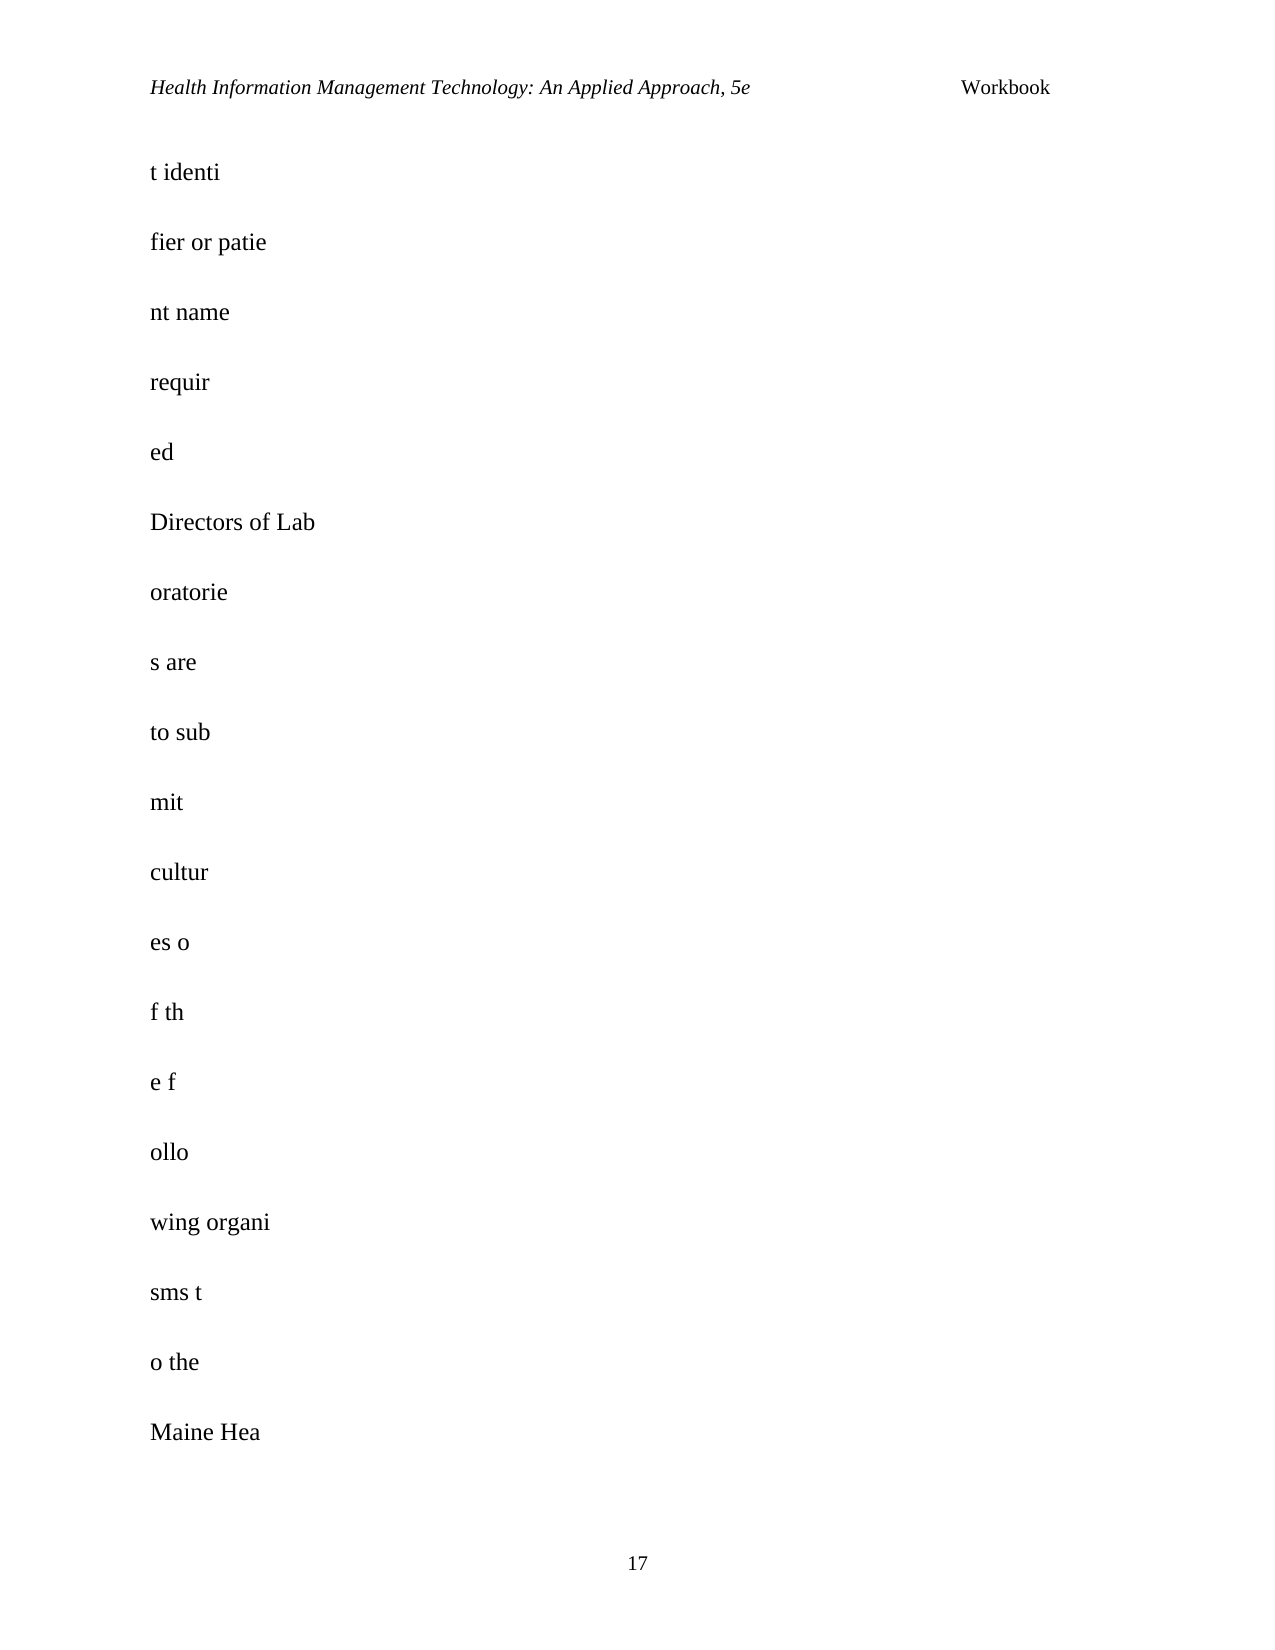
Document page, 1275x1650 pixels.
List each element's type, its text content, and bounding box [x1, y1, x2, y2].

text es o [150, 927, 1125, 955]
text Maine Hea [150, 1417, 1125, 1445]
text Directors of Lab [150, 507, 1125, 535]
text nt name [150, 297, 1125, 325]
text requir [150, 367, 1125, 395]
text wing organi [150, 1207, 1125, 1235]
text t identi [150, 157, 1125, 185]
text cultur [150, 857, 1125, 885]
text ollo [150, 1137, 1125, 1165]
text e f [150, 1067, 1125, 1095]
text oratorie [150, 577, 1125, 605]
text sms t [150, 1277, 1125, 1305]
text o the [150, 1347, 1125, 1375]
text to sub [150, 717, 1125, 745]
text fier or patie [150, 227, 1125, 255]
text s are [150, 647, 1125, 675]
text ed [150, 437, 1125, 465]
text f th [150, 997, 1125, 1025]
text mit [150, 787, 1125, 815]
